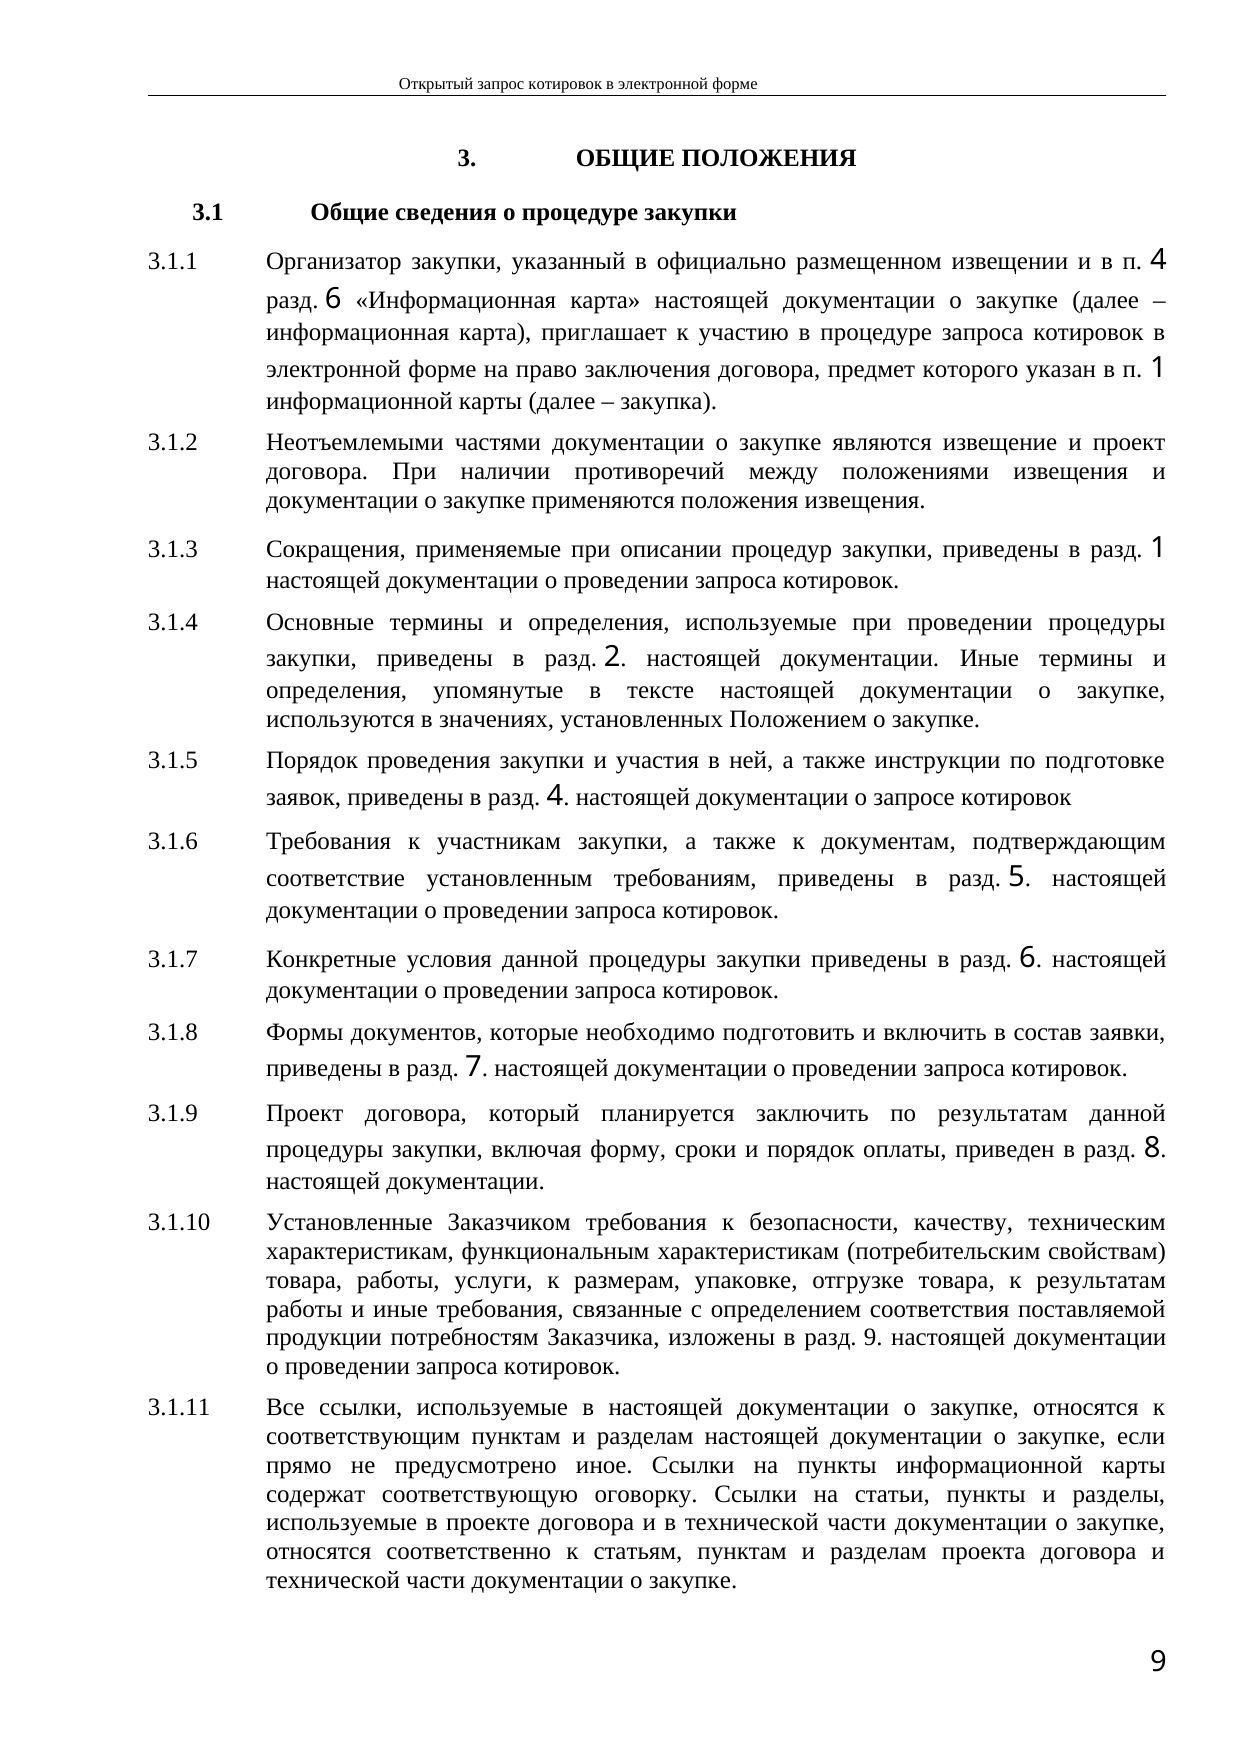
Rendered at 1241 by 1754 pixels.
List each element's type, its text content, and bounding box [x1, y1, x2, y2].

text Все ссылки, используемые в настоящей документации о закупке, относятся к соответствующим пунктам и разделам настоящей документации о закупке, если прямо не предусмотрено иное. Ссылки на пункты информационной карты содержат соответствующую оговорку. Ссылки на статьи, пункты и разделы, используемые в проекте договора и в технической части документации о закупке, относятся соответственно к статьям, пунктам и разделам проекта договора и технической части документации о закупке. [148, 1392, 1166, 1594]
text Установленные Заказчиком требования к безопасности, качеству, техническим характеристикам, функциональным характеристикам (потребительским свойствам) товара, работы, услуги, к размерам, упаковке, отгрузке товара, к результатам работы и иные требования, связанные с определением соответствия поставляемой продукции потребностям Заказчика, изложены в разд. 9. настоящей документации о проведении запроса котировок. [148, 1207, 1166, 1380]
text Проект договора, который планируется заключить по результатам данной процедуры закупки, включая форму, сроки и порядок оплаты, приведен в разд. 8. настоящей документации. [148, 1098, 1166, 1195]
text Требования к участникам закупки, а также к документам, подтверждающим соответствие установленным требованиям, приведены в разд. 5. настоящей документации о проведении запроса котировок. [148, 826, 1166, 923]
text Основные термины и определения, используемые при проведении процедуры закупки, приведены в разд. 2. настоящей документации. Иные термины и определения, упомянутые в тексте настоящей документации о закупке, используются в значениях, установленных Положением о закупке. [148, 607, 1166, 733]
text Общие сведения о процедуре закупки [192, 197, 1166, 226]
text Порядок проведения закупки и участия в ней, а также инструкции по подготовке заявок, приведены в разд. 4. настоящей документации о запросе котировок [148, 745, 1166, 814]
text Неотъемлемыми частями документации о закупке являются извещение и проект договора. При наличии противоречий между положениями извещения и документации о закупке применяются положения извещения. [148, 427, 1166, 513]
text Организатор закупки, указанный в официально размещенном извещении и в п. 4 разд. 6 «Информационная карта» настоящей документации о закупке (далее – информационная карта), приглашает к участию в процедуре запроса котировок в электронной форме на право заключения договора, предмет которого указан в п. 1 информационной карты (далее – закупка). [148, 238, 1166, 415]
text Формы документов, которые необходимо подготовить и включить в состав заявки, приведены в разд. 7. настоящей документации о проведении запроса котировок. [148, 1017, 1166, 1085]
text Сокращения, применяемые при описании процедур закупки, приведены в разд. 1 настоящей документации о проведении запроса котировок. [148, 526, 1166, 594]
text Конкретные условия данной процедуры закупки приведены в разд. 6. настоящей документации о проведении запроса котировок. [148, 936, 1166, 1004]
text ОБЩИЕ ПОЛОЖЕНИЯ [148, 143, 1166, 172]
